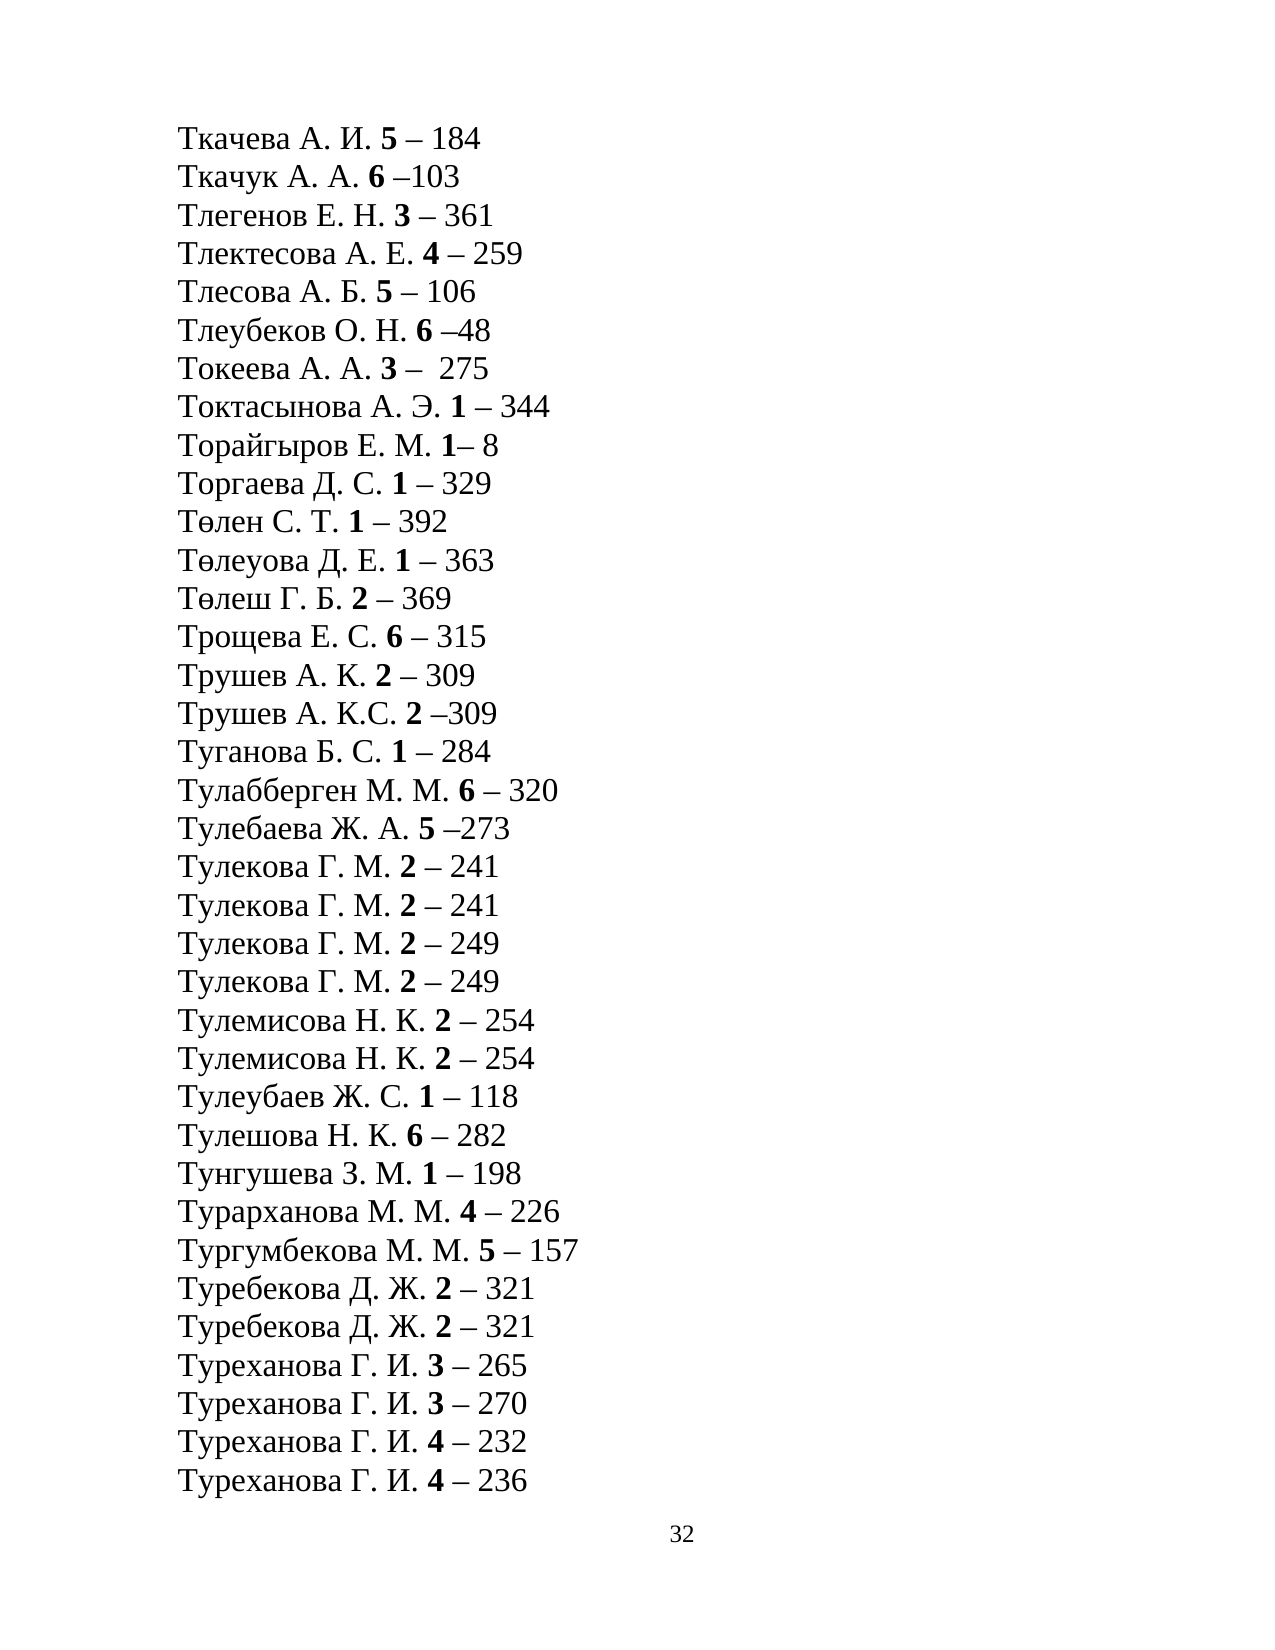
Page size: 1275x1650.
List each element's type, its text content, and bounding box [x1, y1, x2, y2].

text Тургумбекова М. М. 5 – 157 [177, 1230, 1186, 1268]
text Төлеш Г. Б. 2 – 369 [177, 578, 1186, 616]
text Тулемисова Н. К. 2 – 254 [177, 1000, 1186, 1038]
text Төлеуова Д. Е. 1 – 363 [177, 540, 1186, 578]
text Трощева Е. С. 6 – 315 [177, 616, 1186, 655]
text Тулекова Г. М. 2 – 249 [177, 961, 1186, 1000]
text Трушев А. К.С. 2 –309 [177, 693, 1186, 731]
text Тулекова Г. М. 2 – 249 [177, 923, 1186, 961]
text Трушев А. К. 2 – 309 [177, 655, 1186, 693]
text Турарханова М. М. 4 – 226 [177, 1191, 1186, 1230]
text Туребекова Д. Ж. 2 – 321 [177, 1306, 1186, 1345]
text Төлен С. Т. 1 – 392 [177, 501, 1186, 540]
text Тулешова Н. К. 6 – 282 [177, 1115, 1186, 1153]
text Тунгушева З. М. 1 – 198 [177, 1153, 1186, 1191]
text Тулемисова Н. К. 2 – 254 [177, 1038, 1186, 1076]
text Туреханова Г. И. 3 – 265 [177, 1345, 1186, 1383]
text Туреханова Г. И. 4 – 236 [177, 1460, 1186, 1498]
text Торайгыров Е. М. 1– 8 [177, 425, 1186, 463]
text Туреханова Г. И. 3 – 270 [177, 1383, 1186, 1421]
text Тлектесова А. Е. 4 – 259 [177, 233, 1186, 271]
text Туреханова Г. И. 4 – 232 [177, 1421, 1186, 1460]
text Тлеубеков О. Н. 6 –48 [177, 310, 1186, 348]
text Туганова Б. С. 1 – 284 [177, 731, 1186, 770]
text Туребекова Д. Ж. 2 – 321 [177, 1268, 1186, 1306]
text Тлесова А. Б. 5 – 106 [177, 271, 1186, 310]
text Тулебаева Ж. А. 5 –273 [177, 808, 1186, 846]
text Тулекова Г. М. 2 – 241 [177, 885, 1186, 923]
text Торгаева Д. С. 1 – 329 [177, 463, 1186, 501]
text Тулеубаев Ж. С. 1 – 118 [177, 1076, 1186, 1115]
text Тулекова Г. М. 2 – 241 [177, 846, 1186, 885]
text Токеева А. А. 3 – 275 [177, 348, 1186, 386]
text Ткачева А. И. 5 – 184 [177, 118, 1186, 156]
text Ткачук А. А. 6 –103 [177, 156, 1186, 195]
text Тлегенов Е. Н. 3 – 361 [177, 195, 1186, 233]
text Тулабберген М. М. 6 – 320 [177, 770, 1186, 808]
text Токтасынова А. Э. 1 – 344 [177, 386, 1186, 425]
